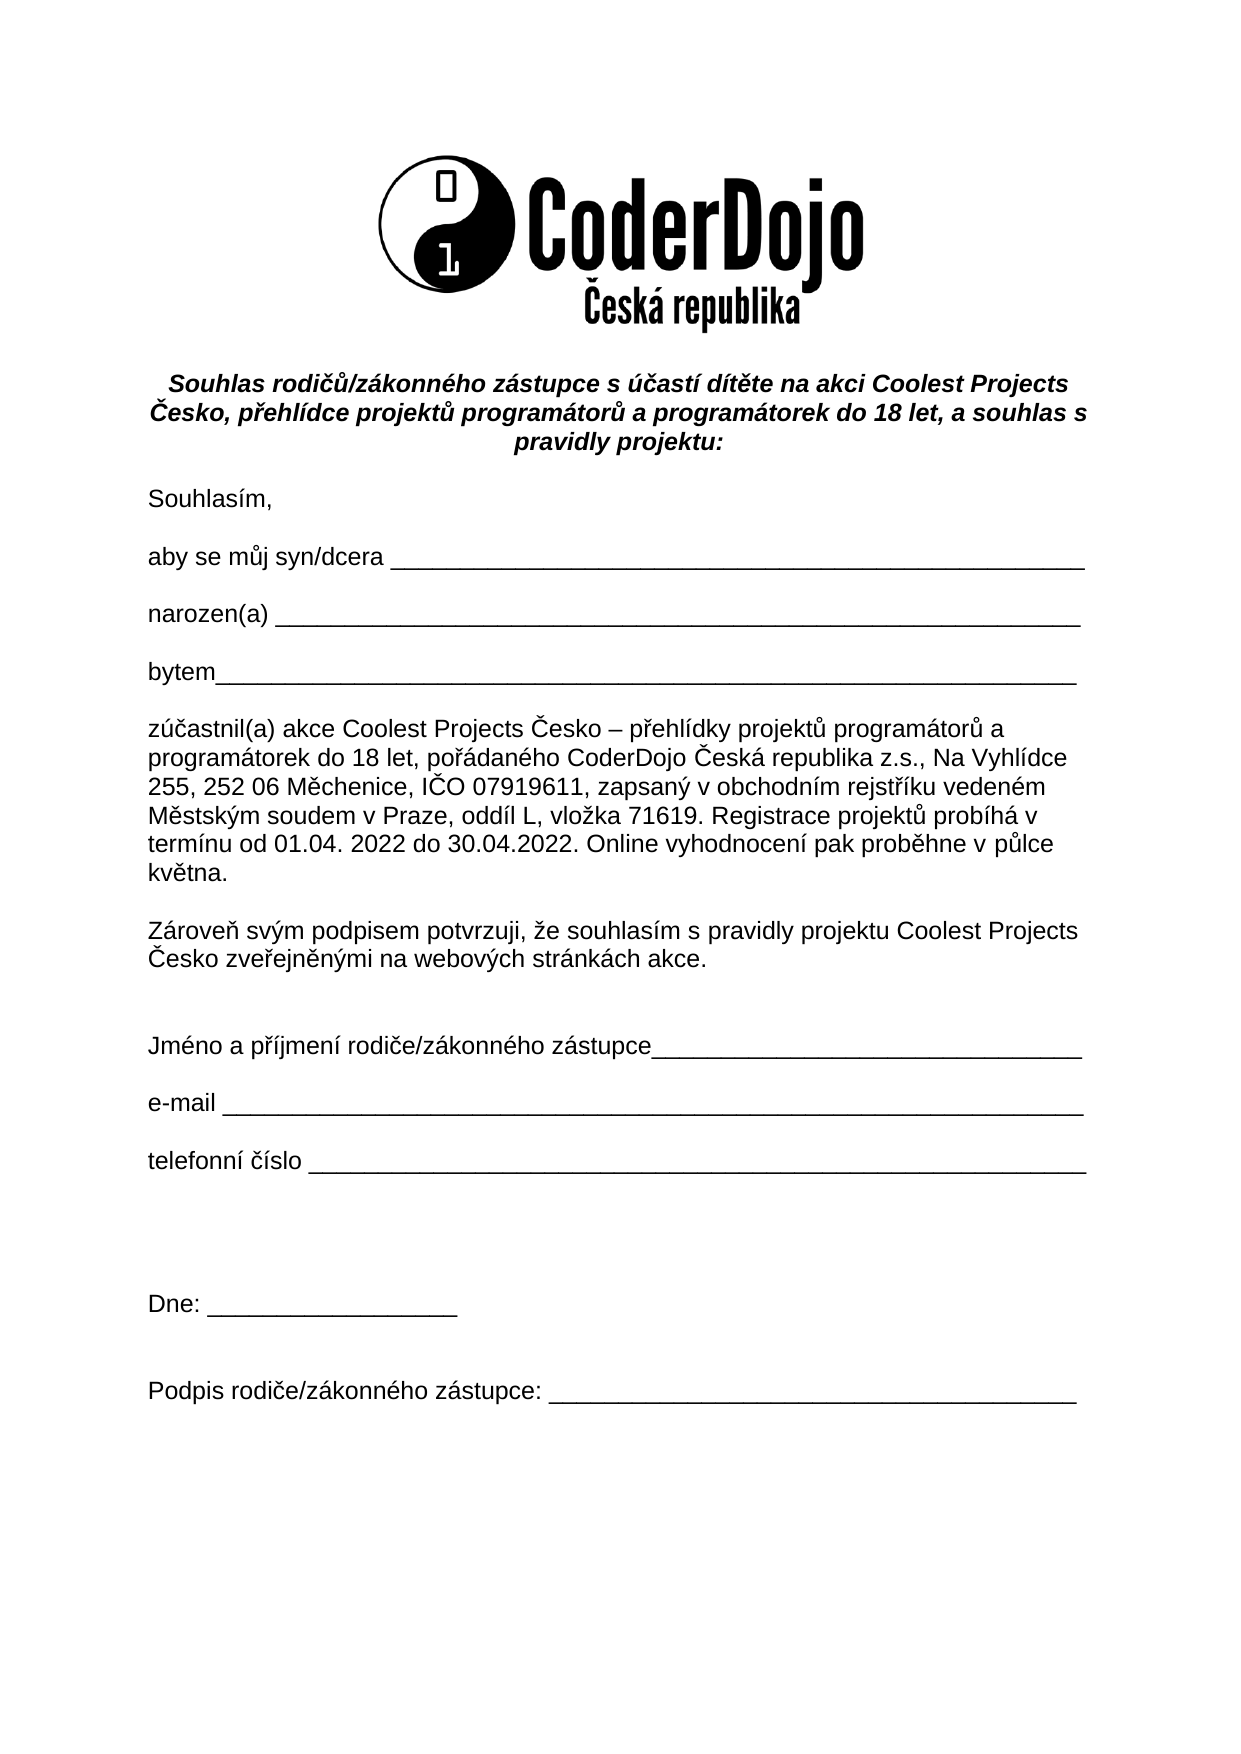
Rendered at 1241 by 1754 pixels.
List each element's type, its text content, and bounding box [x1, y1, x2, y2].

picture [370, 147, 870, 341]
text Jméno a příjmení rodiče/zákonného zástupce_______________________________ [148, 1031, 1093, 1059]
text Dne: __________________ [148, 1289, 1093, 1318]
text aby se můj syn/dcera __________________________________________________ [148, 542, 1093, 571]
text Souhlas rodičů/zákonného zástupce s účastí dítěte na akci Coolest Projects Česko, přehlídce projektů programátorů a programátorek do 18 let, a souhlas s pravidly projektu: [148, 369, 1093, 456]
text Souhlasím, [148, 484, 1093, 513]
text Podpis rodiče/zákonného zástupce: ______________________________________ [148, 1376, 1093, 1404]
text bytem______________________________________________________________ [148, 657, 1093, 686]
text zúčastnil(a) akce Coolest Projects Česko – přehlídky projektů programátorů a programátorek do 18 let, pořádaného CoderDojo Česká republika z.s., Na Vyhlídce 255, 252 06 Měchenice, IČO 07919611, zapsaný v obchodním rejstříku vedeném Městským soudem v Praze, oddíl L, vložka 71619. Registrace projektů probíhá v termínu od 01.04. 2022 do 30.04.2022. Online vyhodnocení pak proběhne v půlce května. [148, 714, 1093, 887]
text telefonní číslo ________________________________________________________ [148, 1146, 1093, 1174]
text e-mail ______________________________________________________________ [148, 1088, 1093, 1117]
text narozen(a) __________________________________________________________ [148, 599, 1093, 628]
text Zároveň svým podpisem potvrzuji, že souhlasím s pravidly projektu Coolest Projects Česko zveřejněnými na webových stránkách akce. [148, 916, 1093, 973]
